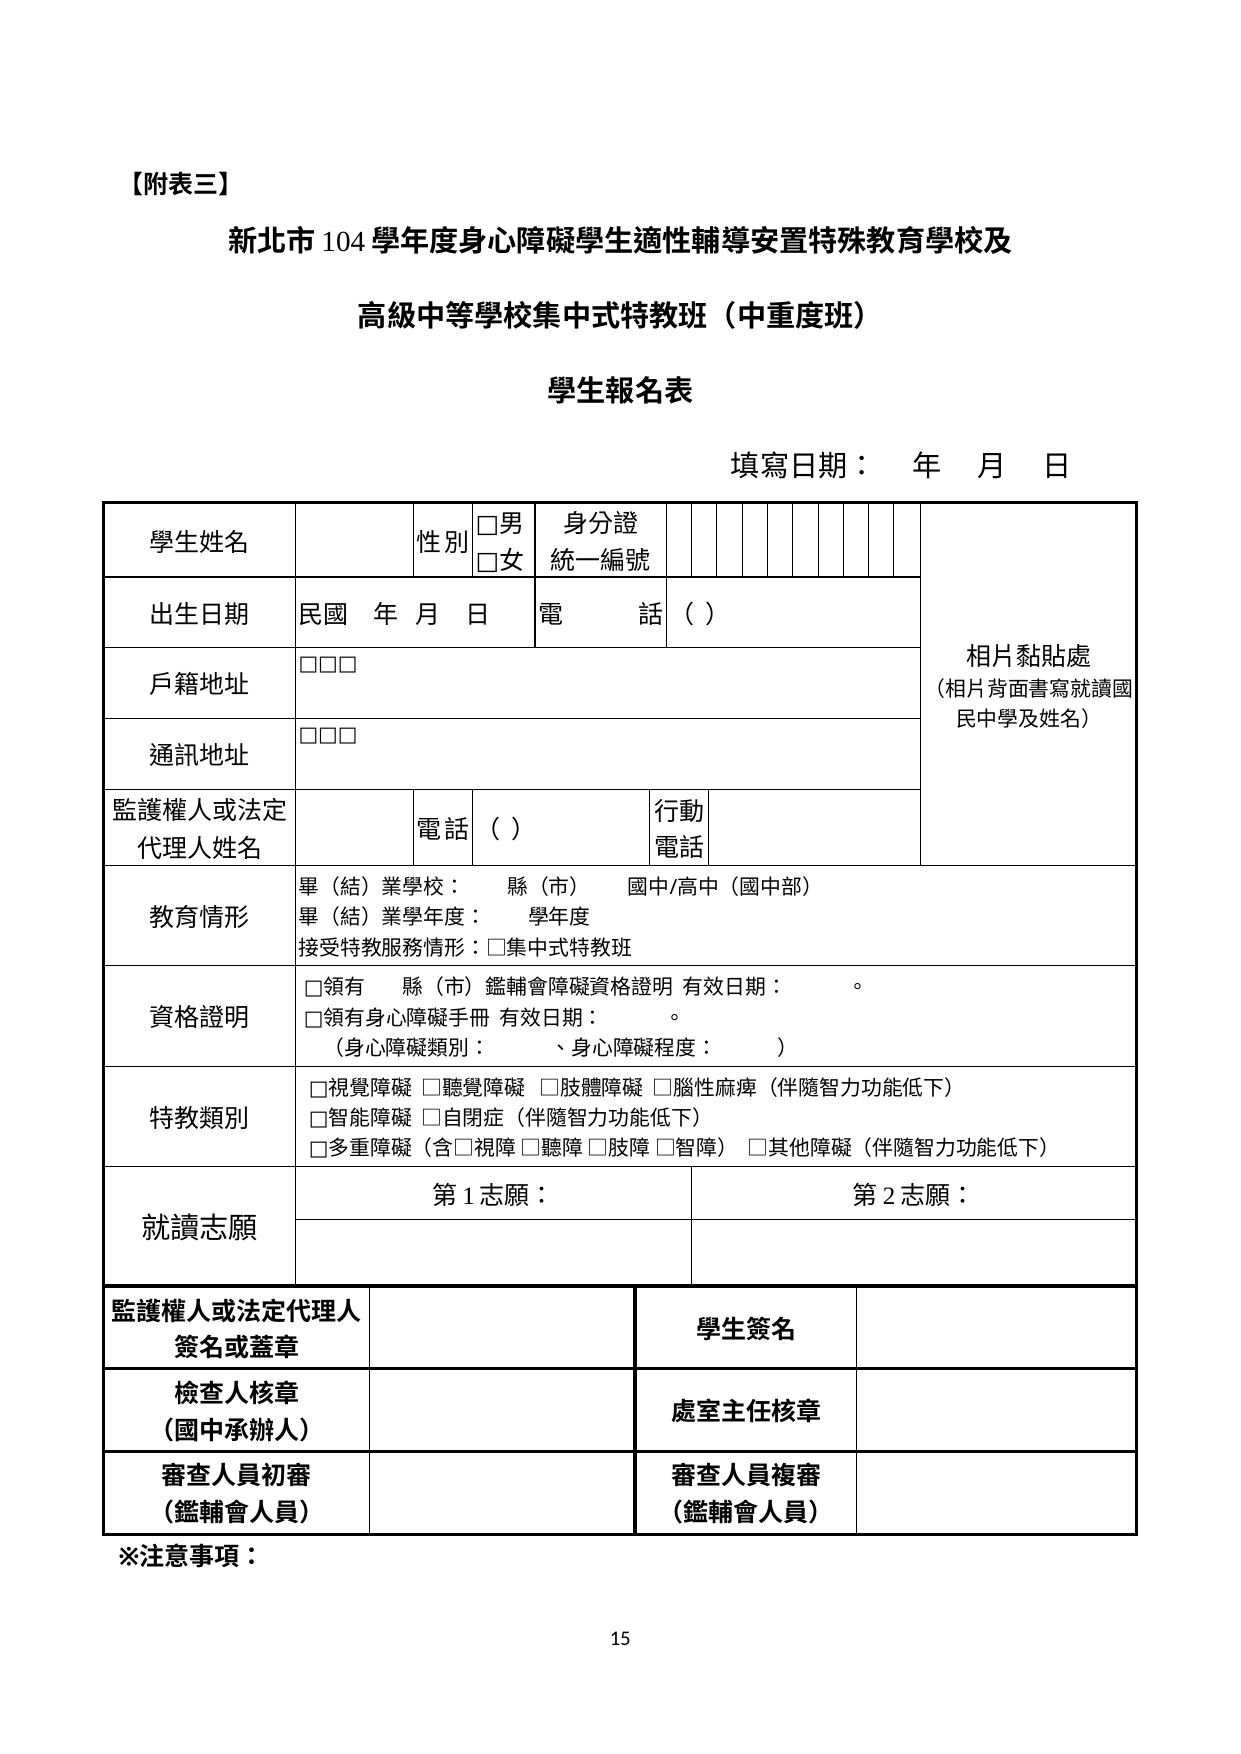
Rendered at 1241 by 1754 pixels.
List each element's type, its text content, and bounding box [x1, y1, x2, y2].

table_cell [709, 790, 920, 865]
table_cell 特教類別 [105, 1067, 295, 1166]
table_cell [692, 1220, 1135, 1284]
table_cell [370, 1453, 633, 1532]
table_cell （ ） [473, 790, 649, 865]
text 【附表三】 [118, 164, 1123, 201]
table_cell 審查人員複審 （鑑輔會人員） [637, 1453, 856, 1532]
table_header [743, 504, 767, 576]
table_cell 檢查人核章 （國中承辦人） [105, 1370, 369, 1450]
table_header [869, 504, 893, 576]
text 學生報名表 [118, 351, 1122, 426]
text 填寫日期： 年 月 日 [118, 426, 1122, 501]
table_cell 學生簽名 [637, 1288, 856, 1367]
table_header □男 □女 [473, 504, 534, 576]
table_cell 行動 電話 [650, 790, 708, 865]
table_cell 就讀志願 [105, 1167, 295, 1284]
text 新北市104學年度身心障礙學生適性輔導安置特殊教育學校及 [118, 201, 1122, 276]
table_cell [296, 1220, 691, 1284]
table_header [894, 504, 920, 576]
table_cell [857, 1288, 1135, 1367]
table_cell □□□ [296, 648, 920, 718]
table_cell [296, 790, 413, 865]
table_cell 通訊地址 [105, 719, 295, 789]
table_cell □領有 縣（市）鑑輔會障礙資格證明 有效日期： 。 □領有身心障礙手冊 有效日期： 。 （身心障礙類別： 、身心障礙程度： ） [296, 966, 1135, 1066]
table_cell [857, 1370, 1135, 1450]
table_cell 戶籍地址 [105, 648, 295, 718]
table_cell 資格證明 [105, 966, 295, 1066]
table_header 性別 [414, 504, 472, 576]
table_cell 電話 [414, 790, 472, 865]
table_cell 電話 [536, 578, 666, 647]
table_header [667, 504, 691, 576]
table_cell □□□ [296, 719, 920, 789]
table_header [768, 504, 792, 576]
table_cell 審查人員初審 （鑑輔會人員） [105, 1453, 369, 1532]
table_cell 第2志願： [692, 1167, 1135, 1219]
table_header 學生姓名 [105, 504, 295, 576]
table_cell 畢（結）業學校： 縣（市） 國中/高中（國中部） 畢（結）業學年度： 學年度 接受特教服務情形：□集中式特教班 [296, 866, 1135, 965]
table_cell [370, 1370, 633, 1450]
table_cell 教育情形 [105, 866, 295, 965]
table_cell [857, 1453, 1135, 1532]
table_cell （ ） [667, 578, 920, 647]
table_cell 處室主任核章 [637, 1370, 856, 1450]
table_cell 監護權人或法定代理人 簽名或蓋章 [105, 1288, 369, 1367]
table_header [819, 504, 843, 576]
table_cell 民國 年 月 日 [296, 578, 534, 647]
table_cell [370, 1288, 633, 1367]
table_header 相片黏貼處 （相片背面書寫就讀國民中學及姓名） [921, 504, 1135, 865]
table_header [296, 504, 413, 576]
table_cell □視覺障礙 □聽覺障礙 □肢體障礙 □腦性麻痺（伴隨智力功能低下） □智能障礙 □自閉症（伴隨智力功能低下） □多重障礙（含□視障 □聽障 □肢障 □智障） □其他障礙（伴隨智力功能低下） [296, 1067, 1135, 1166]
table_header 身分證 統一編號 [536, 504, 666, 576]
table_cell 監護權人或法定代理人姓名 [105, 790, 295, 865]
table_header [717, 504, 742, 576]
text 高級中等學校集中式特教班（中重度班） [118, 276, 1122, 351]
table_header [844, 504, 868, 576]
table_header [793, 504, 818, 576]
table_header [692, 504, 716, 576]
text ※注意事項： [118, 1536, 1122, 1573]
table_cell 第1志願： [296, 1167, 691, 1219]
table_cell 出生日期 [105, 578, 295, 647]
